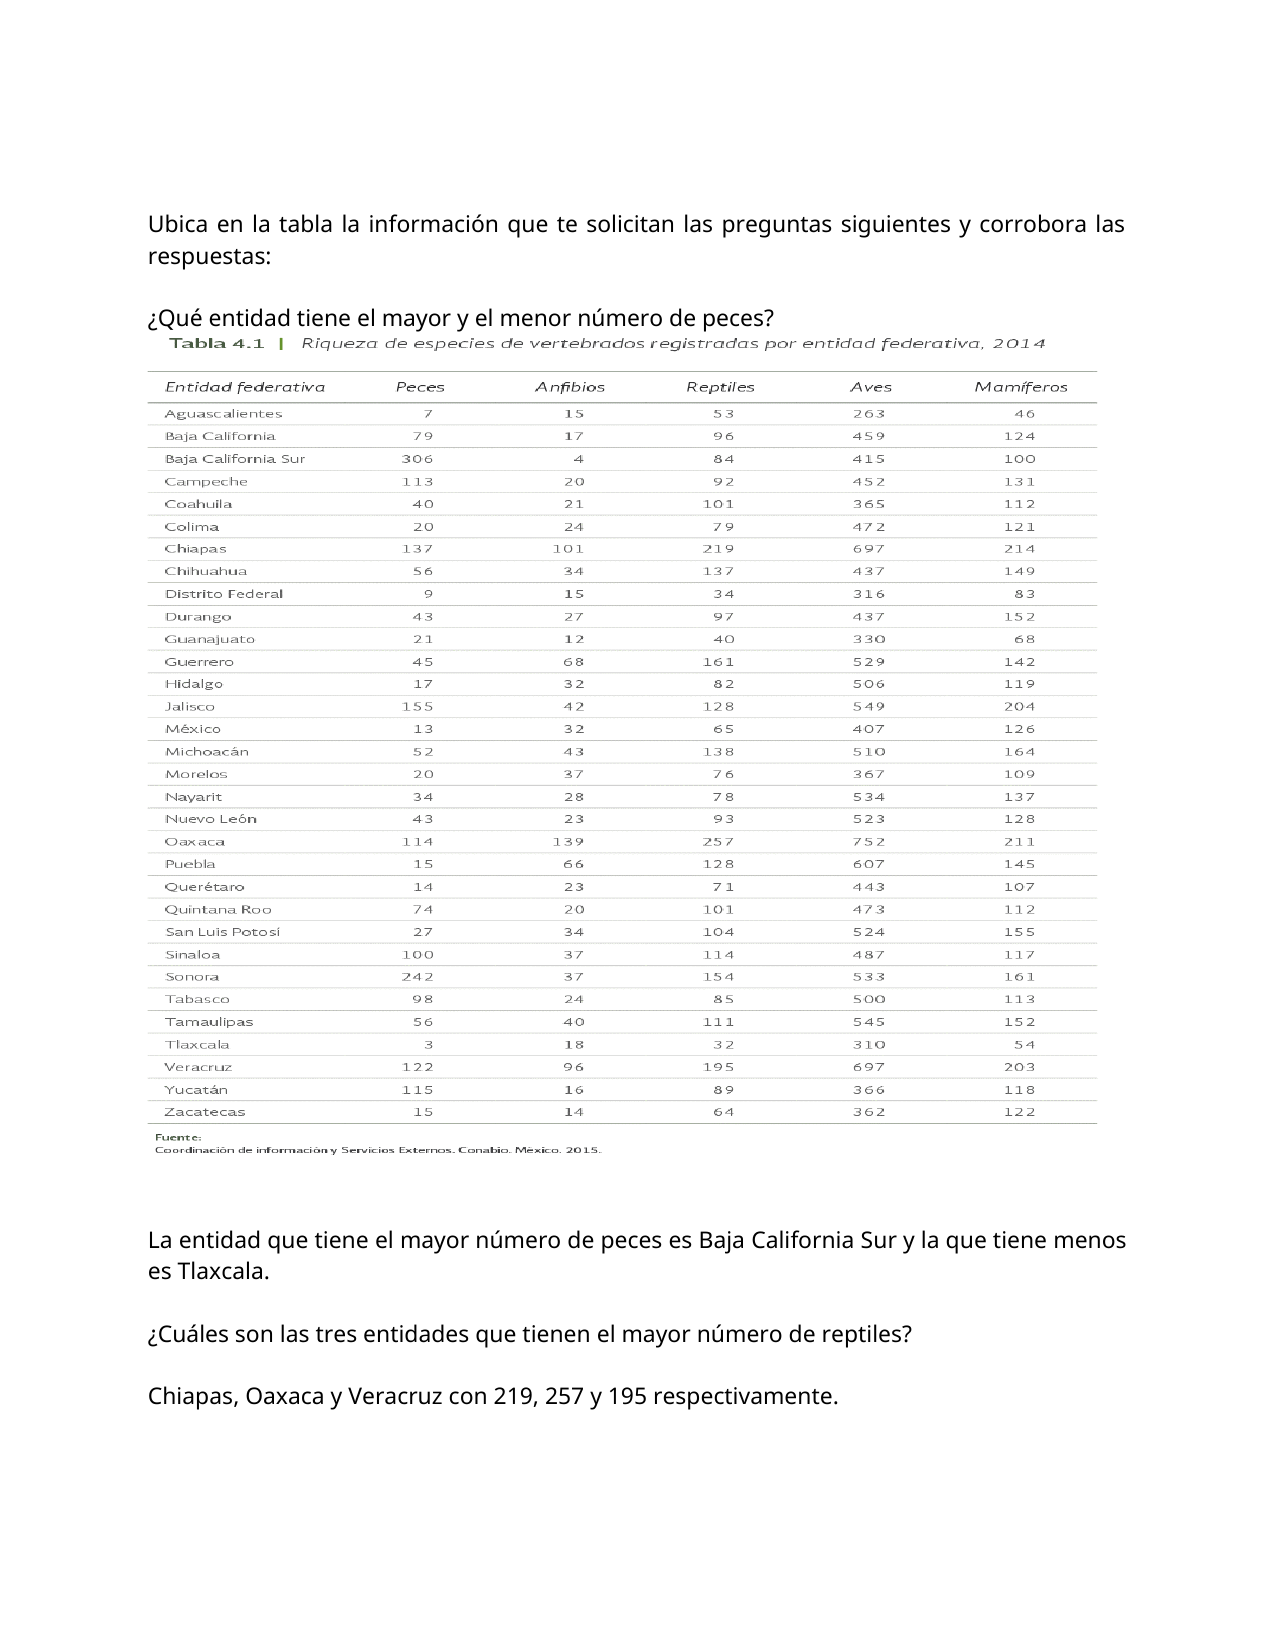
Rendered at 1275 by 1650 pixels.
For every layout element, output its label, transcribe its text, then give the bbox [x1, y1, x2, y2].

text La entidad que tiene el mayor número de peces es Baja California Sur y la que tiene menos es Tlaxcala. [148, 1224, 1127, 1287]
picture [147, 333, 1101, 1162]
text Chiapas, Oaxaca y Veracruz con 219, 257 y 195 respectivamente. [148, 1380, 1127, 1412]
text Ubica en la tabla la información que te solicitan las preguntas siguientes y corrobora las respuestas: [148, 208, 1127, 271]
text ¿Qué entidad tiene el mayor y el menor número de peces? [148, 302, 1127, 333]
text ¿Cuáles son las tres entidades que tienen el mayor número de reptiles? [148, 1318, 1127, 1349]
